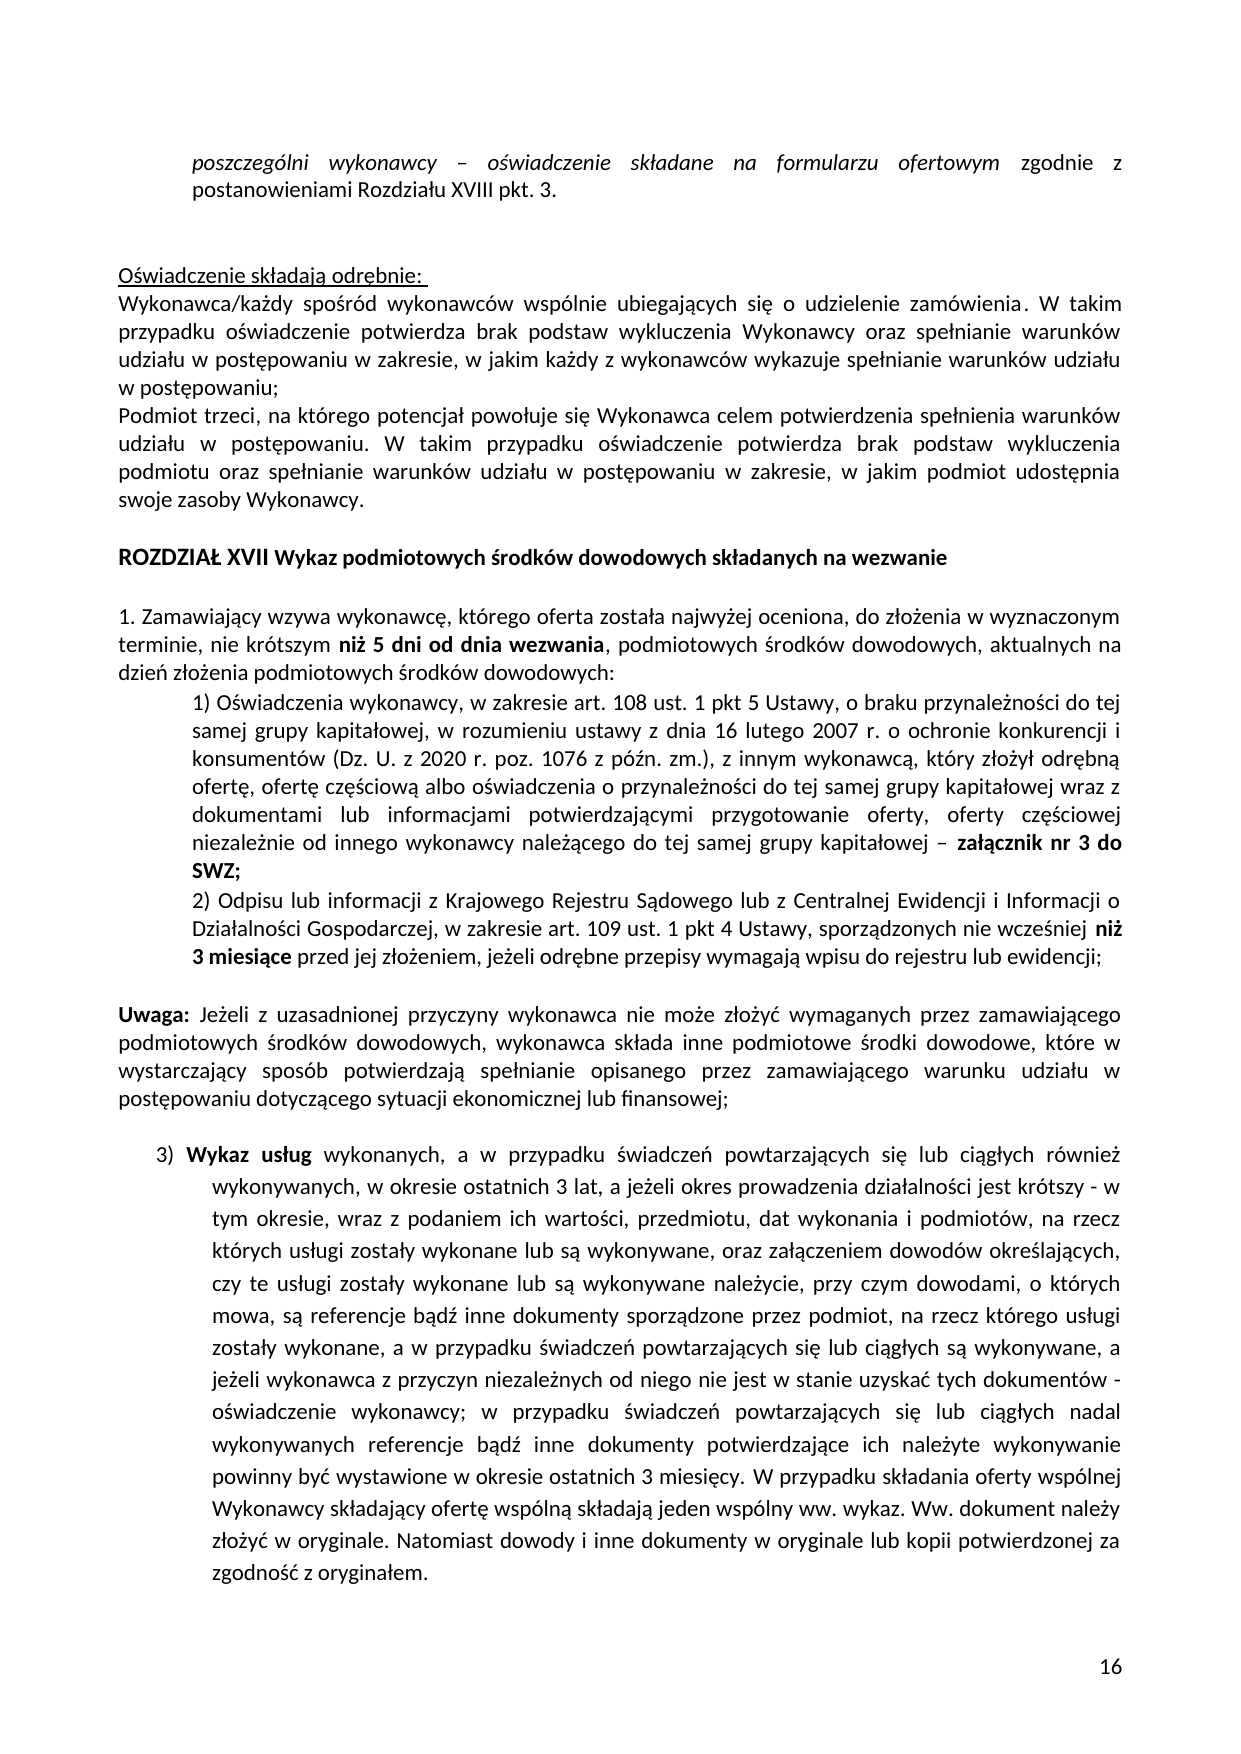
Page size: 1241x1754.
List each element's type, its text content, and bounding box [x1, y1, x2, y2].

text 3) Wykaz usług wykonanych, a w przypadku świadczeń powtarzających się lub ciągłych również wykonywanych, w okresie ostatnich 3 lat, a jeżeli okres prowadzenia działalności jest krótszy - w tym okresie, wraz z podaniem ich wartości, przedmiotu, dat wykonania i podmiotów, na rzecz których usługi zostały wykonane lub są wykonywane, oraz załączeniem dowodów określających, czy te usługi zostały wykonane lub są wykonywane należycie, przy czym dowodami, o których mowa, są referencje bądź inne dokumenty sporządzone przez podmiot, na rzecz którego usługi zostały wykonane, a w przypadku świadczeń powtarzających się lub ciągłych są wykonywane, a jeżeli wykonawca z przyczyn niezależnych od niego nie jest w stanie uzyskać tych dokumentów - oświadczenie wykonawcy; w przypadku świadczeń powtarzających się lub ciągłych nadal wykonywanych referencje bądź inne dokumenty potwierdzające ich należyte wykonywanie powinny być wystawione w okresie ostatnich 3 miesięcy. W przypadku składania oferty wspólnej Wykonawcy składający ofertę wspólną składają jeden wspólny ww. wykaz. Ww. dokument należy złożyć w oryginale. Natomiast dowody i inne dokumenty w oryginale lub kopii potwierdzonej za zgodność z oryginałem. [156, 1140, 1122, 1586]
text 2) Odpisu lub informacji z Krajowego Rejestru Sądowego lub z Centralnej Ewidencji i Informacji o Działalności Gospodarczej, w zakresie art. 109 ust. 1 pkt 4 Ustawy, sporządzonych nie wcześniej niż 3 miesiące przed jej złożeniem, jeżeli odrębne przepisy wymagają wpisu do rejestru lub ewidencji; [192, 886, 1122, 970]
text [192, 148, 1122, 204]
text Podmiot trzeci, na którego potencjał powołuje się Wykonawca celem potwierdzenia spełnienia warunków udziału w postępowaniu. W takim przypadku oświadczenie potwierdza brak podstaw wykluczenia podmiotu oraz spełnianie warunków udziału w postępowaniu w zakresie, w jakim podmiot udostępnia swoje zasoby Wykonawcy. [118, 401, 1122, 513]
text Uwaga: Jeżeli z uzasadnionej przyczyny wykonawca nie może złożyć wymaganych przez zamawiającego podmiotowych środków dowodowych, wykonawca składa inne podmiotowe środki dowodowe, które w wystarczający sposób potwierdzają spełnianie opisanego przez zamawiającego warunku udziału w postępowaniu dotyczącego sytuacji ekonomicznej lub finansowej; [118, 1000, 1122, 1112]
text 1. Zamawiający wzywa wykonawcę, którego oferta została najwyżej oceniona, do złożenia w wyznaczonym terminie, nie krótszym niż 5 dni od dnia wezwania, podmiotowych środków dowodowych, aktualnych na dzień złożenia podmiotowych środków dowodowych: [118, 602, 1122, 686]
text ROZDZIAŁ XVII Wykaz podmiotowych środków dowodowych składanych na wezwanie [118, 541, 1122, 572]
text 1) Oświadczenia wykonawcy, w zakresie art. 108 ust. 1 pkt 5 Ustawy, o braku przynależności do tej samej grupy kapitałowej, w rozumieniu ustawy z dnia 16 lutego 2007 r. o ochronie konkurencji i konsumentów (Dz. U. z 2020 r. poz. 1076 z późn. zm.), z innym wykonawcą, który złożył odrębną ofertę, ofertę częściową albo oświadczenia o przynależności do tej samej grupy kapitałowej wraz z dokumentami lub informacjami potwierdzającymi przygotowanie oferty, oferty częściowej niezależnie od innego wykonawcy należącego do tej samej grupy kapitałowej – załącznik nr 3 do SWZ; [192, 688, 1122, 884]
text Oświadczenie składają odrębnie: [118, 261, 1122, 289]
text Wykonawca/każdy spośród wykonawców wspólnie ubiegających się o udzielenie zamówienia. W takim przypadku oświadczenie potwierdza brak podstaw wykluczenia Wykonawcy oraz spełnianie warunków udziału w postępowaniu w zakresie, w jakim każdy z wykonawców wykazuje spełnianie warunków udziału w postępowaniu; [118, 289, 1122, 401]
